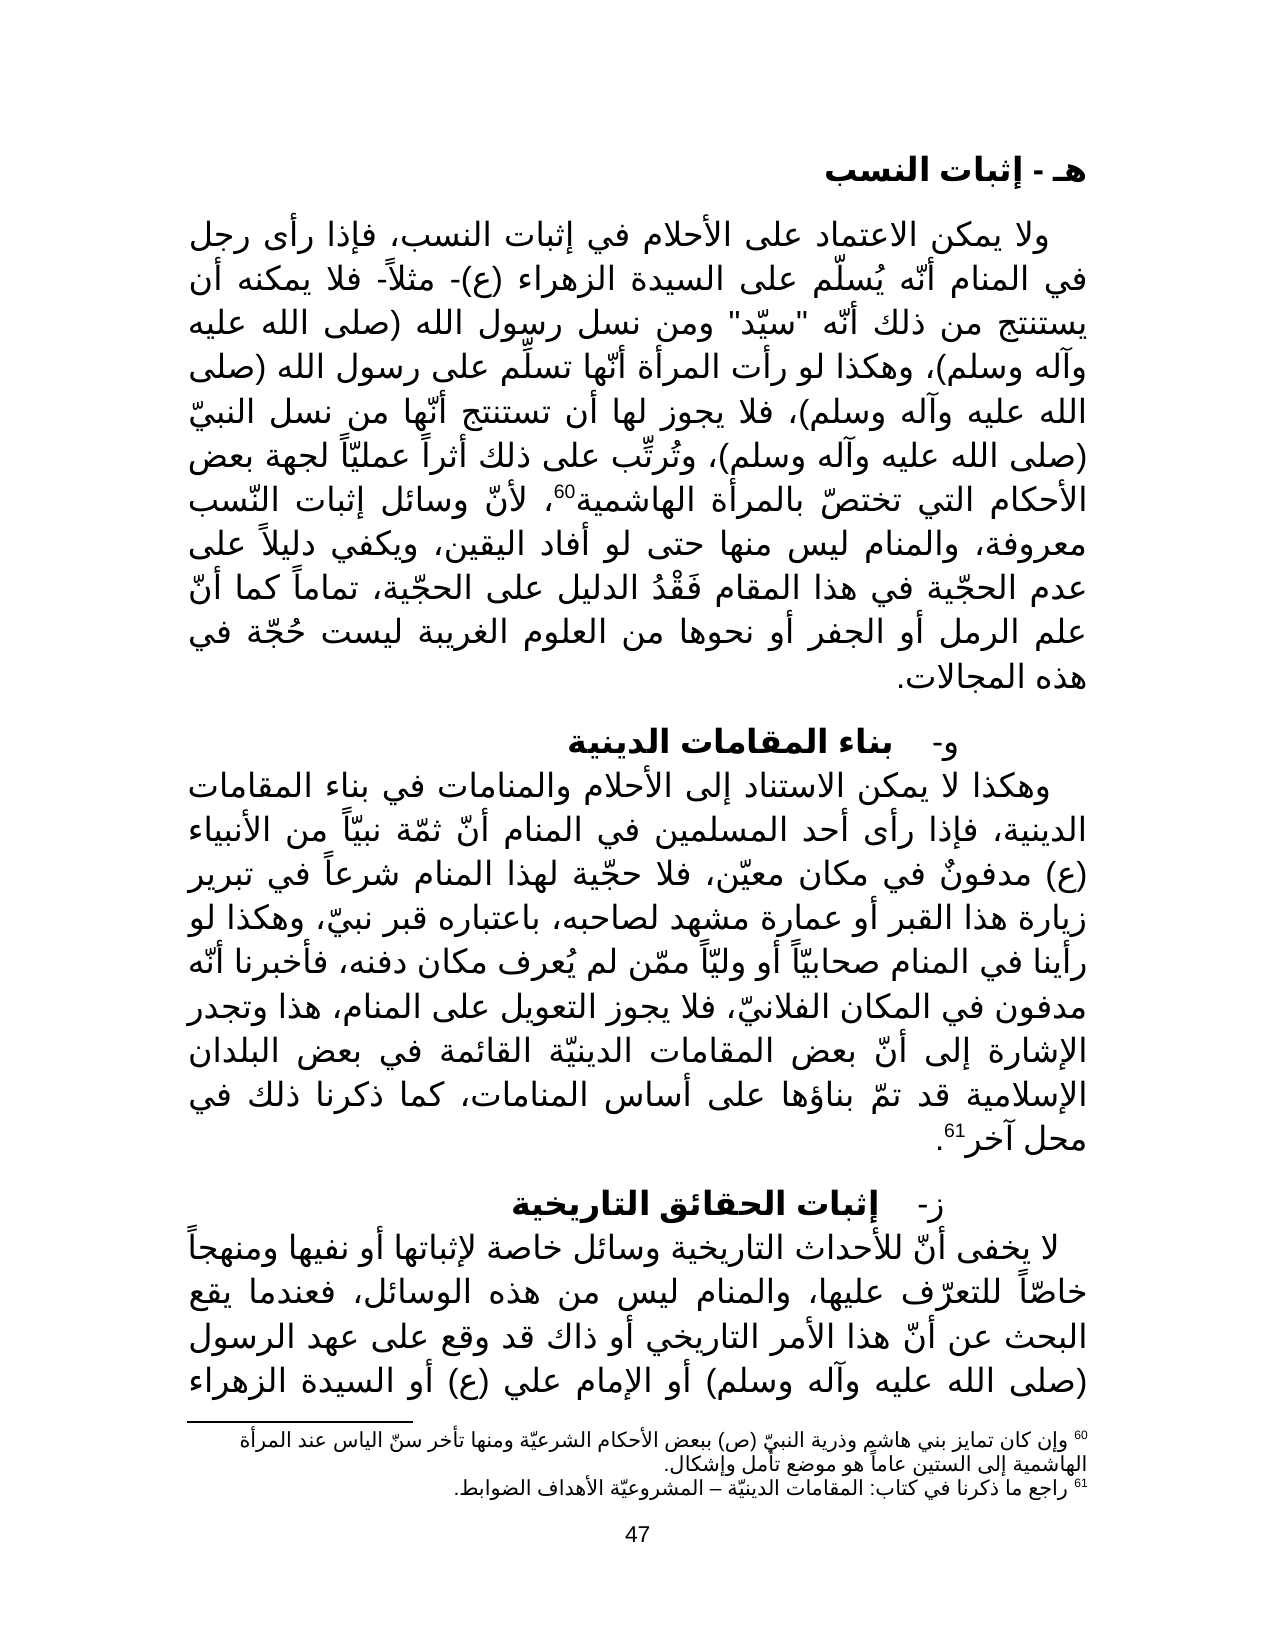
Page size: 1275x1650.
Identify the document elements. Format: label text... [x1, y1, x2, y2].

list بناء المقامات الدينية [187, 722, 932, 760]
text ولا يمكن الاعتماد على الأحلام في إثبات النسب، فإذا رأى رجل في المنام أنّه يُسلّم على السيدة الزهراء (ع)- مثلاً- فلا يمكنه أن يستنتج من ذلك أنّه "سيّد" ومن نسل رسول الله (صلى الله عليه وآله وسلم)، وهكذا لو رأت المرأة أنّها تسلِّم على رسول الله (صلى الله عليه وآله وسلم)، فلا يجوز لها أن تستنتج أنّها من نسل النبيّ (صلى الله عليه وآله وسلم)، وتُرتِّب على ذلك أثراً عمليّاً لجهة بعض الأحكام التي تختصّ بالمرأة الهاشمية، لأنّ وسائل إثبات النّسب معروفة، والمنام ليس منها حتى لو أفاد اليقين، ويكفي دليلاً على عدم الحجّية في هذا المقام فَقْدُ الدليل على الحجّية، تماماً كما أنّ علم الرمل أو الجفر أو نحوها من العلوم الغريبة ليست حُجّة في هذه المجالات. [187, 215, 1087, 695]
text هـ - إثبات النسب [187, 150, 1087, 188]
list إثبات الحقائق التاريخية [187, 1184, 917, 1223]
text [187, 1228, 1087, 1399]
text وهكذا لا يمكن الاستناد إلى الأحلام والمنامات في بناء المقامات الدينية، فإذا رأى أحد المسلمين في المنام أنّ ثمّة نبيّاً من الأنبياء (ع) مدفونٌ في مكان معيّن، فلا حجّية لهذا المنام شرعاً في تبرير زيارة هذا القبر أو عمارة مشهد لصاحبه، باعتباره قبر نبيّ، وهكذا لو رأينا في المنام صحابيّاً أو وليّاً ممّن لم يُعرف مكان دفنه، فأخبرنا أنّه مدفون في المكان الفلانيّ، فلا يجوز التعويل على المنام، هذا وتجدر الإشارة إلى أنّ بعض المقامات الدينيّة القائمة في بعض البلدان الإسلامية قد تمّ بناؤها على أساس المنامات، كما ذكرنا ذلك في محل آخر. [187, 766, 1087, 1158]
